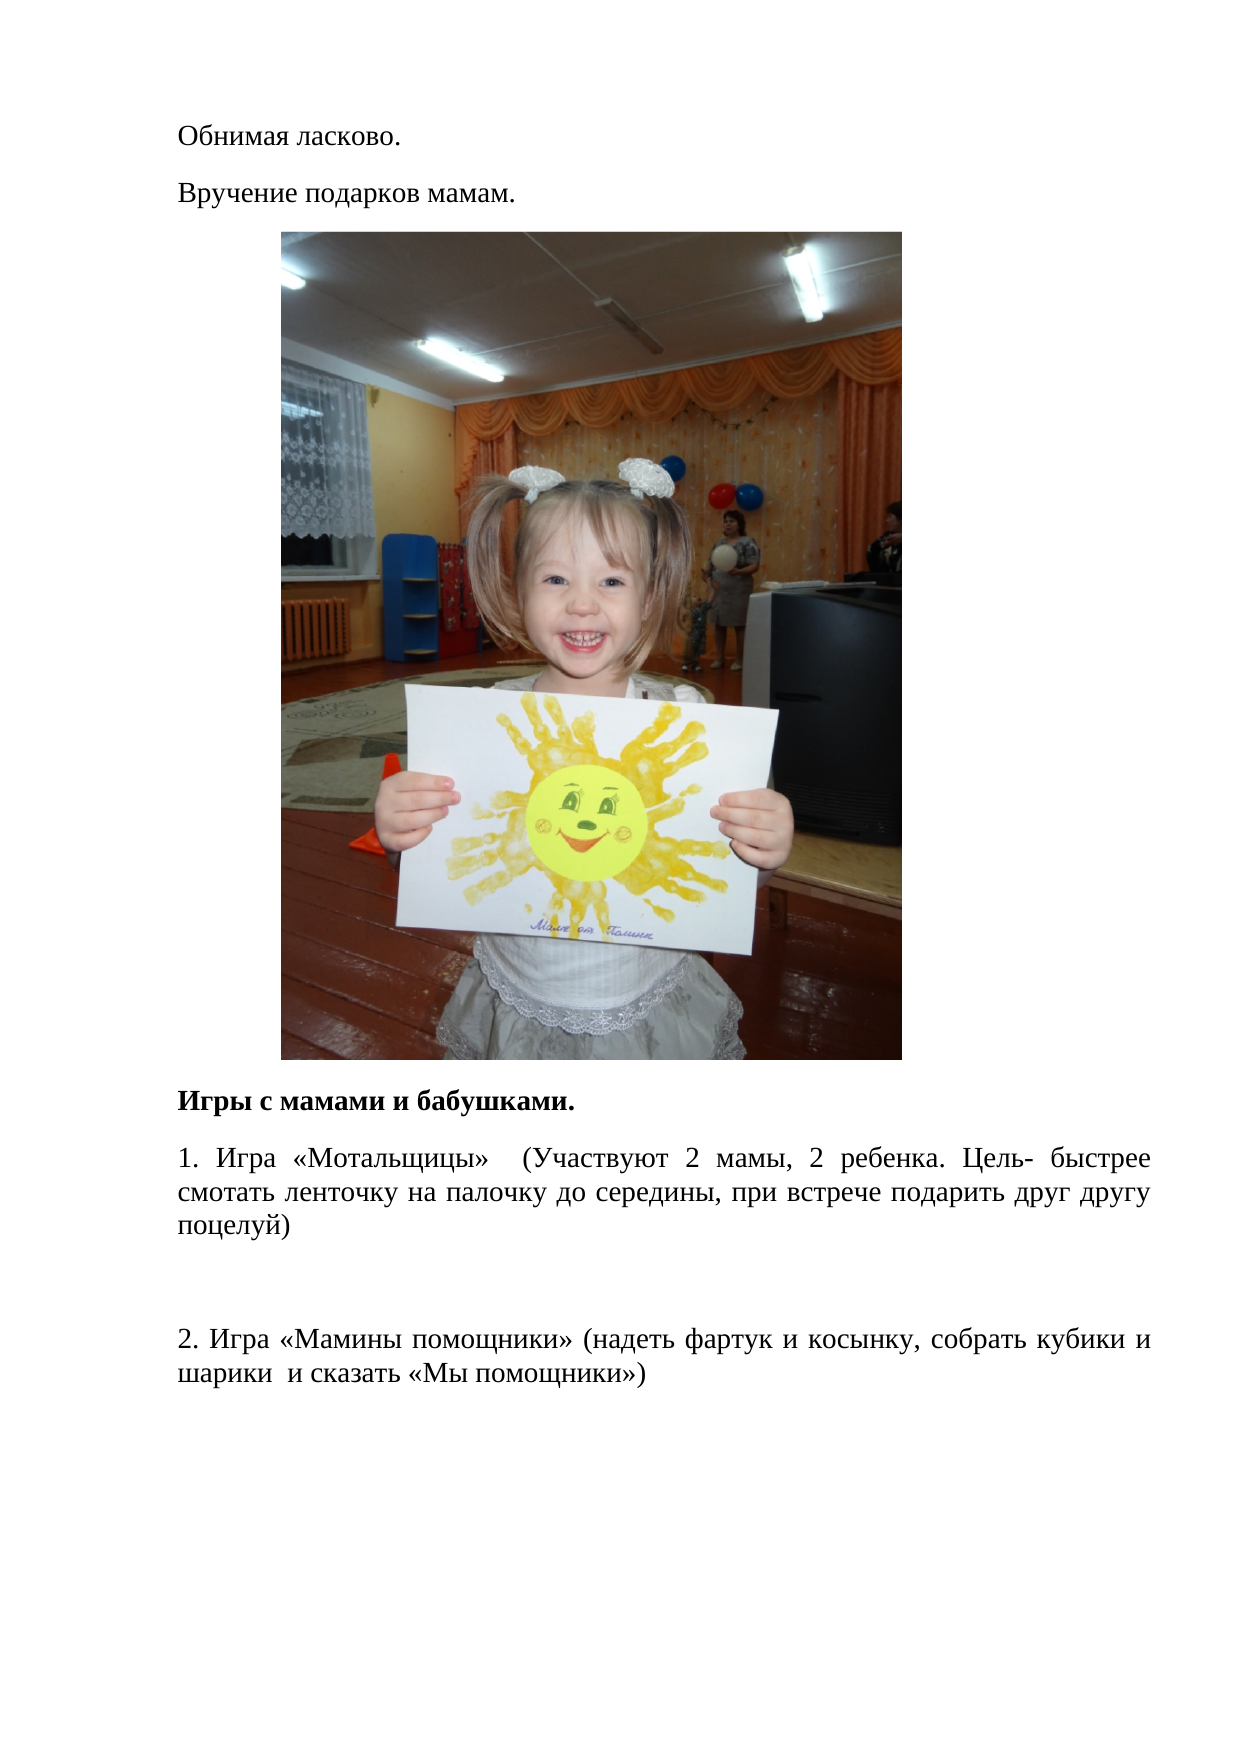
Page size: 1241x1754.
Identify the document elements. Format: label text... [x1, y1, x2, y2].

text 2. Игра «Мамины помощники» (надеть фартук и косынку, собрать кубики и шарики и сказать «Мы помощники») [177, 1321, 1152, 1388]
picture [281, 233, 902, 1060]
text Обнимая ласково. [177, 118, 1152, 152]
text Игры с мамами и бабушками. [177, 1083, 1152, 1117]
text Вручение подарков мамам. [177, 175, 1152, 209]
text 1. Игра «Мотальщицы» (Участвуют 2 мамы, 2 ребенка. Цель- быстрее смотать ленточку на палочку до середины, при встрече подарить друг другу поцелуй) [177, 1140, 1152, 1241]
